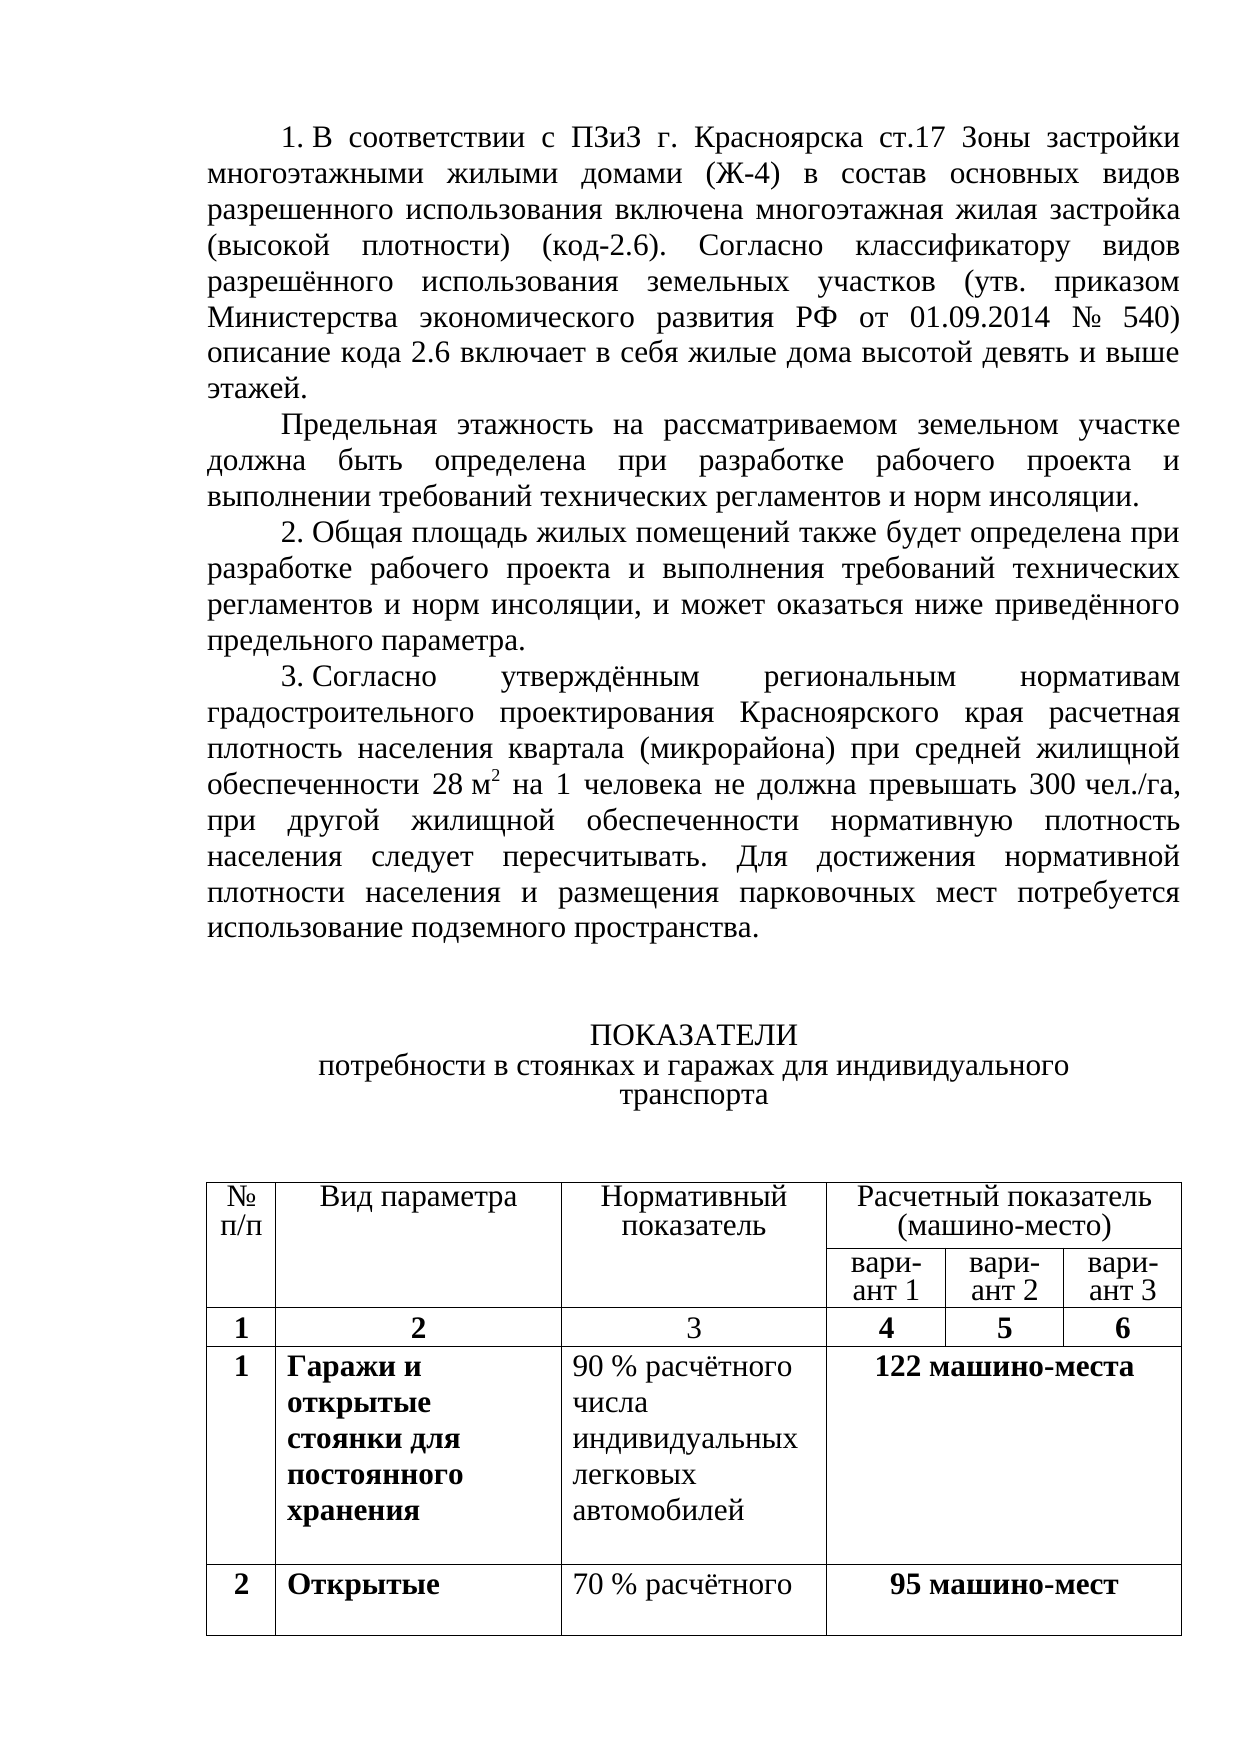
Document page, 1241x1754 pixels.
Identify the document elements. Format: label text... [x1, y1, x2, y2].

table_cell 95 машино-мест [827, 1565, 1181, 1635]
table_cell 2 [207, 1565, 275, 1635]
table_header № п/п [207, 1183, 275, 1307]
table_cell вари- ант 2 [946, 1249, 1063, 1307]
table_cell 5 [946, 1308, 1063, 1346]
table_header Вид параметра [276, 1183, 561, 1307]
table_cell 1 [207, 1308, 275, 1346]
text 2. Общая площадь жилых помещений также будет определена при разработке рабочего проекта и выполнения требований технических регламентов и норм инсоляции, и может оказаться ниже приведённого предельного параметра. [207, 513, 1181, 657]
table_cell 90 % расчётного числа индивидуальных легковых автомобилей [562, 1347, 826, 1563]
table_cell 3 [562, 1308, 826, 1346]
text Предельная этажность на рассматриваемом земельном участке должна быть определена при разработке рабочего проекта и выполнении требований технических регламентов и норм инсоляции. [207, 406, 1181, 513]
table_header Расчетный показатель (машино-место) [827, 1183, 1181, 1247]
table_cell 1 [207, 1347, 275, 1563]
text транспорта [207, 1081, 1181, 1110]
table_cell Гаражи и открытые стоянки для постоянного хранения [276, 1347, 561, 1563]
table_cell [276, 1565, 561, 1635]
table_cell вари- ант 3 [1064, 1249, 1181, 1307]
text 1. В соответствии с ПЗиЗ г. Красноярска ст.17 Зоны застройки многоэтажными жилыми домами (Ж-4) в состав основных видов разрешенного использования включена многоэтажная жилая застройка (высокой плотности) (код-2.6). Согласно классификатору видов разрешённого использования земельных участков (утв. приказом Министерства экономического развития РФ от 01.09.2014 № 540) описание кода 2.6 включает в себя жилые дома высотой девять и выше этажей. [207, 118, 1181, 406]
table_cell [562, 1565, 826, 1635]
table_cell 6 [1064, 1308, 1181, 1346]
table_cell 2 [276, 1308, 561, 1346]
table_cell 122 машино-места [827, 1347, 1181, 1563]
table_cell вари- ант 1 [827, 1249, 945, 1307]
table_cell 4 [827, 1308, 945, 1346]
text 3. Согласно утверждённым региональным нормативам градостроительного проектирования Красноярского края расчетная плотность населения квартала (микрорайона) при средней жилищной обеспеченности 28 м2 на 1 человека не должна превышать 300 чел./га, при другой жилищной обеспеченности нормативную плотность населения следует пересчитывать. Для достижения нормативной плотности населения и размещения парковочных мест потребуется использование подземного пространства. [207, 657, 1181, 945]
text ПОКАЗАТЕЛИ [207, 1017, 1181, 1052]
table_header Нормативный показатель [562, 1183, 826, 1307]
text потребности в стоянках и гаражах для индивидуального [207, 1052, 1181, 1081]
